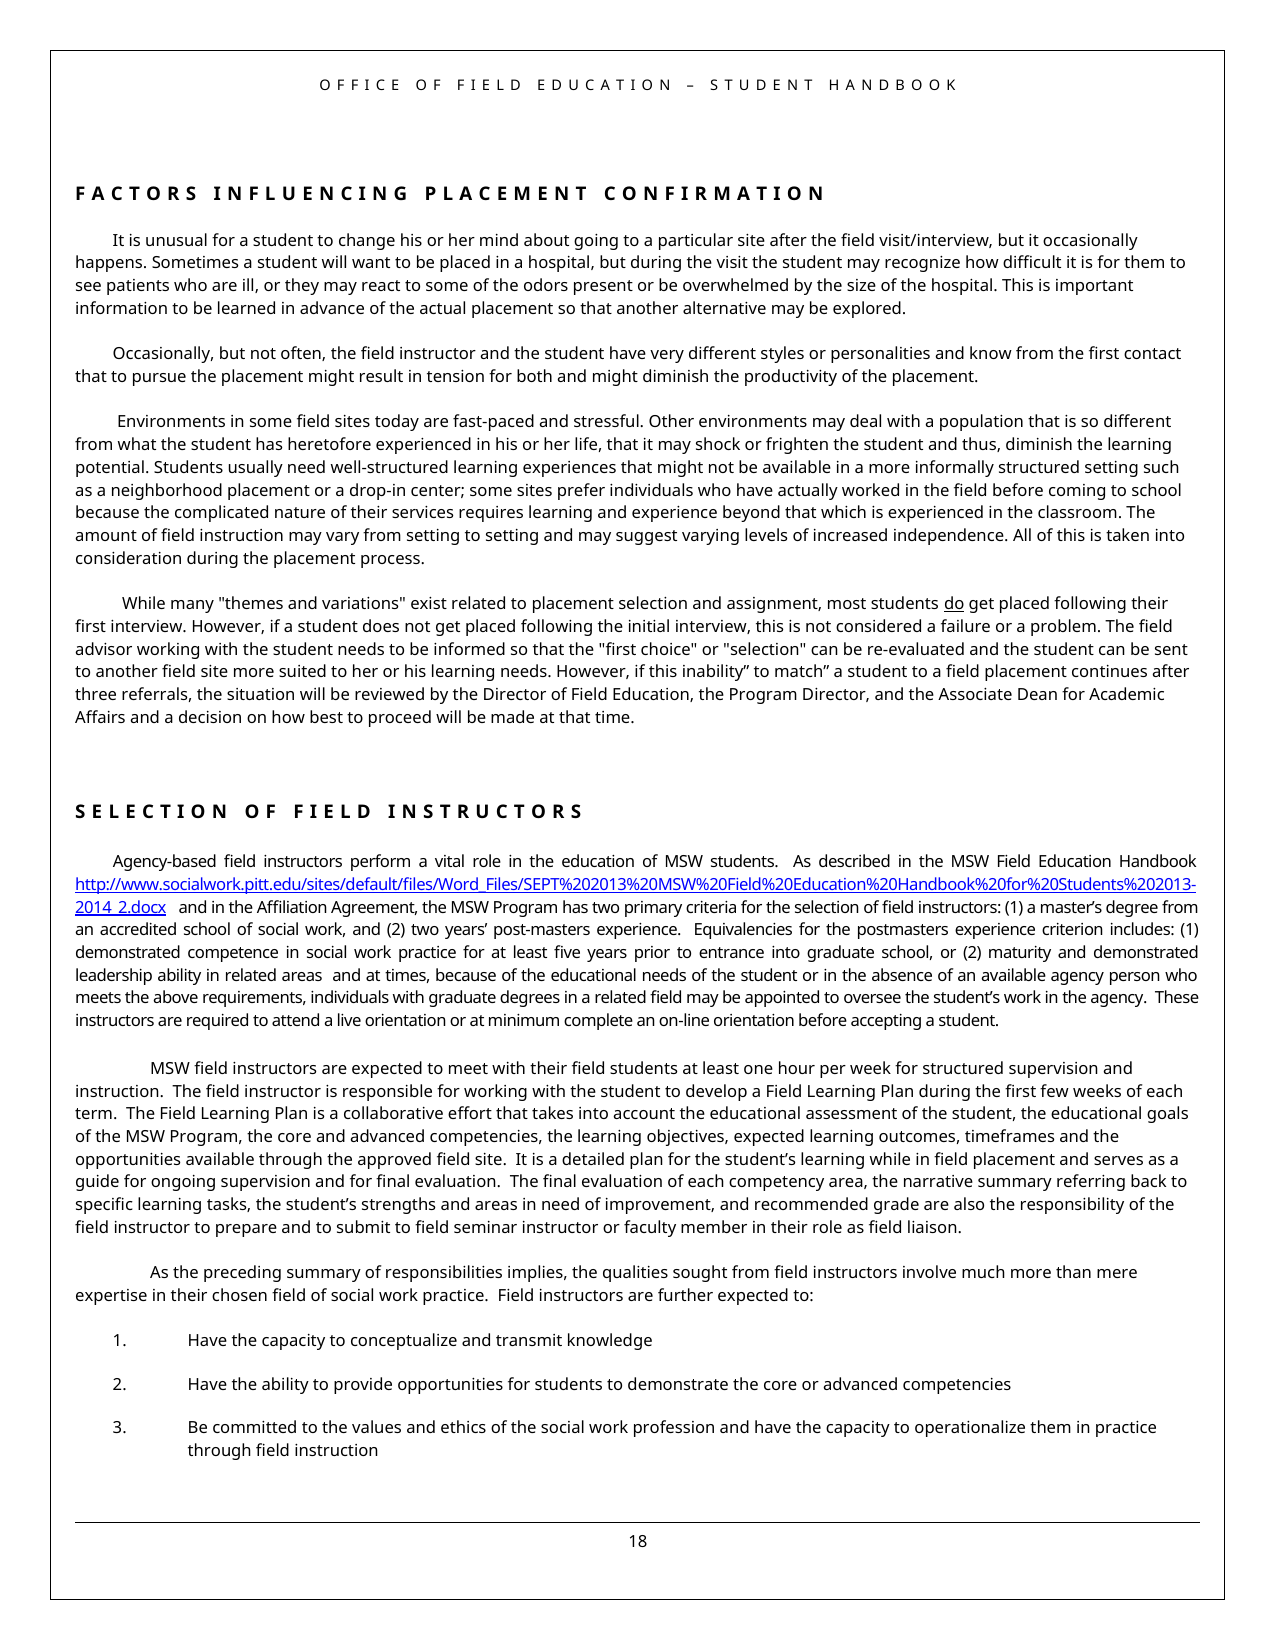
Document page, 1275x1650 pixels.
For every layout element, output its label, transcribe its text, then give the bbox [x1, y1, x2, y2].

text MSW field instructors are expected to meet with their field students at least one hour per week for structured supervision and instruction. The field instructor is responsible for working with the student to develop a Field Learning Plan during the first few weeks of each term. The Field Learning Plan is a collaborative effort that takes into account the educational assessment of the student, the educational goals of the MSW Program, the core and advanced competencies, the learning objectives, expected learning outcomes, timeframes and the opportunities available through the approved field site. It is a detailed plan for the student’s learning while in field placement and serves as a guide for ongoing supervision and for final evaluation. The final evaluation of each competency area, the narrative summary referring back to specific learning tasks, the student’s strengths and areas in need of improvement, and recommended grade are also the responsibility of the field instructor to prepare and to submit to field seminar instructor or faculty member in their role as field liaison. [75, 1057, 1200, 1261]
text Environments in some field sites today are fast-paced and stressful. Other environments may deal with a population that is so different from what the student has heretofore experienced in his or her life, that it may shock or frighten the student and thus, diminish the learning potential. Students usually need well-structured learning experiences that might not be available in a more informally structured setting such as a neighborhood placement or a drop-in center; some sites prefer individuals who have actually worked in the field before coming to school because the complicated nature of their services requires learning and experience beyond that which is experienced in the classroom. The amount of field instruction may vary from setting to setting and may suggest varying levels of increased independence. All of this is taken into consideration during the placement process. [75, 410, 1200, 569]
text Occasionally, but not often, the field instructor and the student have very different styles or personalities and know from the first contact that to pursue the placement might result in tension for both and might diminish the productivity of the placement. [75, 342, 1200, 387]
text As the preceding summary of responsibilities implies, the qualities sought from field instructors involve much more than mere expertise in their chosen field of social work practice. Field instructors are further expected to: [75, 1261, 1200, 1329]
text While many "themes and variations" exist related to placement selection and assignment, most students do get placed following their first interview. However, if a student does not get placed following the initial interview, this is not considered a failure or a problem. The field advisor working with the student needs to be informed so that the "first choice" or "selection" can be re-evaluated and the student can be sent to another field site more suited to her or his learning needs. However, if this inability” to match” a student to a field placement continues after three referrals, the situation will be reviewed by the Director of Field Education, the Program Director, and the Associate Dean for Academic Affairs and a decision on how best to proceed will be made at that time. [75, 592, 1200, 728]
text Agency-based field instructors perform a vital role in the education of MSW students. As described in the MSW Field Education Handbook http://www.socialwork.pitt.edu/sites/default/files/Word_Files/SEPT%202013%20MSW%20Field%20Education%20Handbook%20for%20Students%202013-2014_2.docx and in the Affiliation Agreement, the MSW Program has two primary criteria for the selection of field instructors: (1) a master’s degree from an accredited school of social work, and (2) two years’ post-masters experience. Equivalencies for the postmasters experience criterion includes: (1) demonstrated competence in social work practice for at least five years prior to entrance into graduate school, or (2) maturity and demonstrated leadership ability in related areas and at times, because of the educational needs of the student or in the absence of an available agency person who meets the above requirements, individuals with graduate degrees in a related field may be appointed to oversee the student’s work in the agency. These instructors are required to attend a live orientation or at minimum complete an on-line orientation before accepting a student. [75, 850, 1200, 1032]
list Have the capacity to conceptualize and transmit knowledge [112, 1329, 1200, 1352]
text It is unusual for a student to change his or her mind about going to a particular site after the field visit/interview, but it occasionally happens. Sometimes a student will want to be placed in a hospital, but during the visit the student may recognize how difficult it is for them to see patients who are ill, or they may react to some of the odors present or be overwhelmed by the size of the hospital. This is important information to be learned in advance of the actual placement so that another alternative may be explored. [75, 228, 1200, 319]
list Be committed to the values and ethics of the social work profession and have the capacity to operationalize them in practice through field instruction [112, 1416, 1200, 1462]
text SELECTION OF FIELD INSTRUCTORS [75, 799, 1200, 824]
list Have the ability to provide opportunities for students to demonstrate the core or advanced competencies [112, 1373, 1200, 1395]
text Factors Influencing Placement Confirmation [75, 180, 1200, 206]
